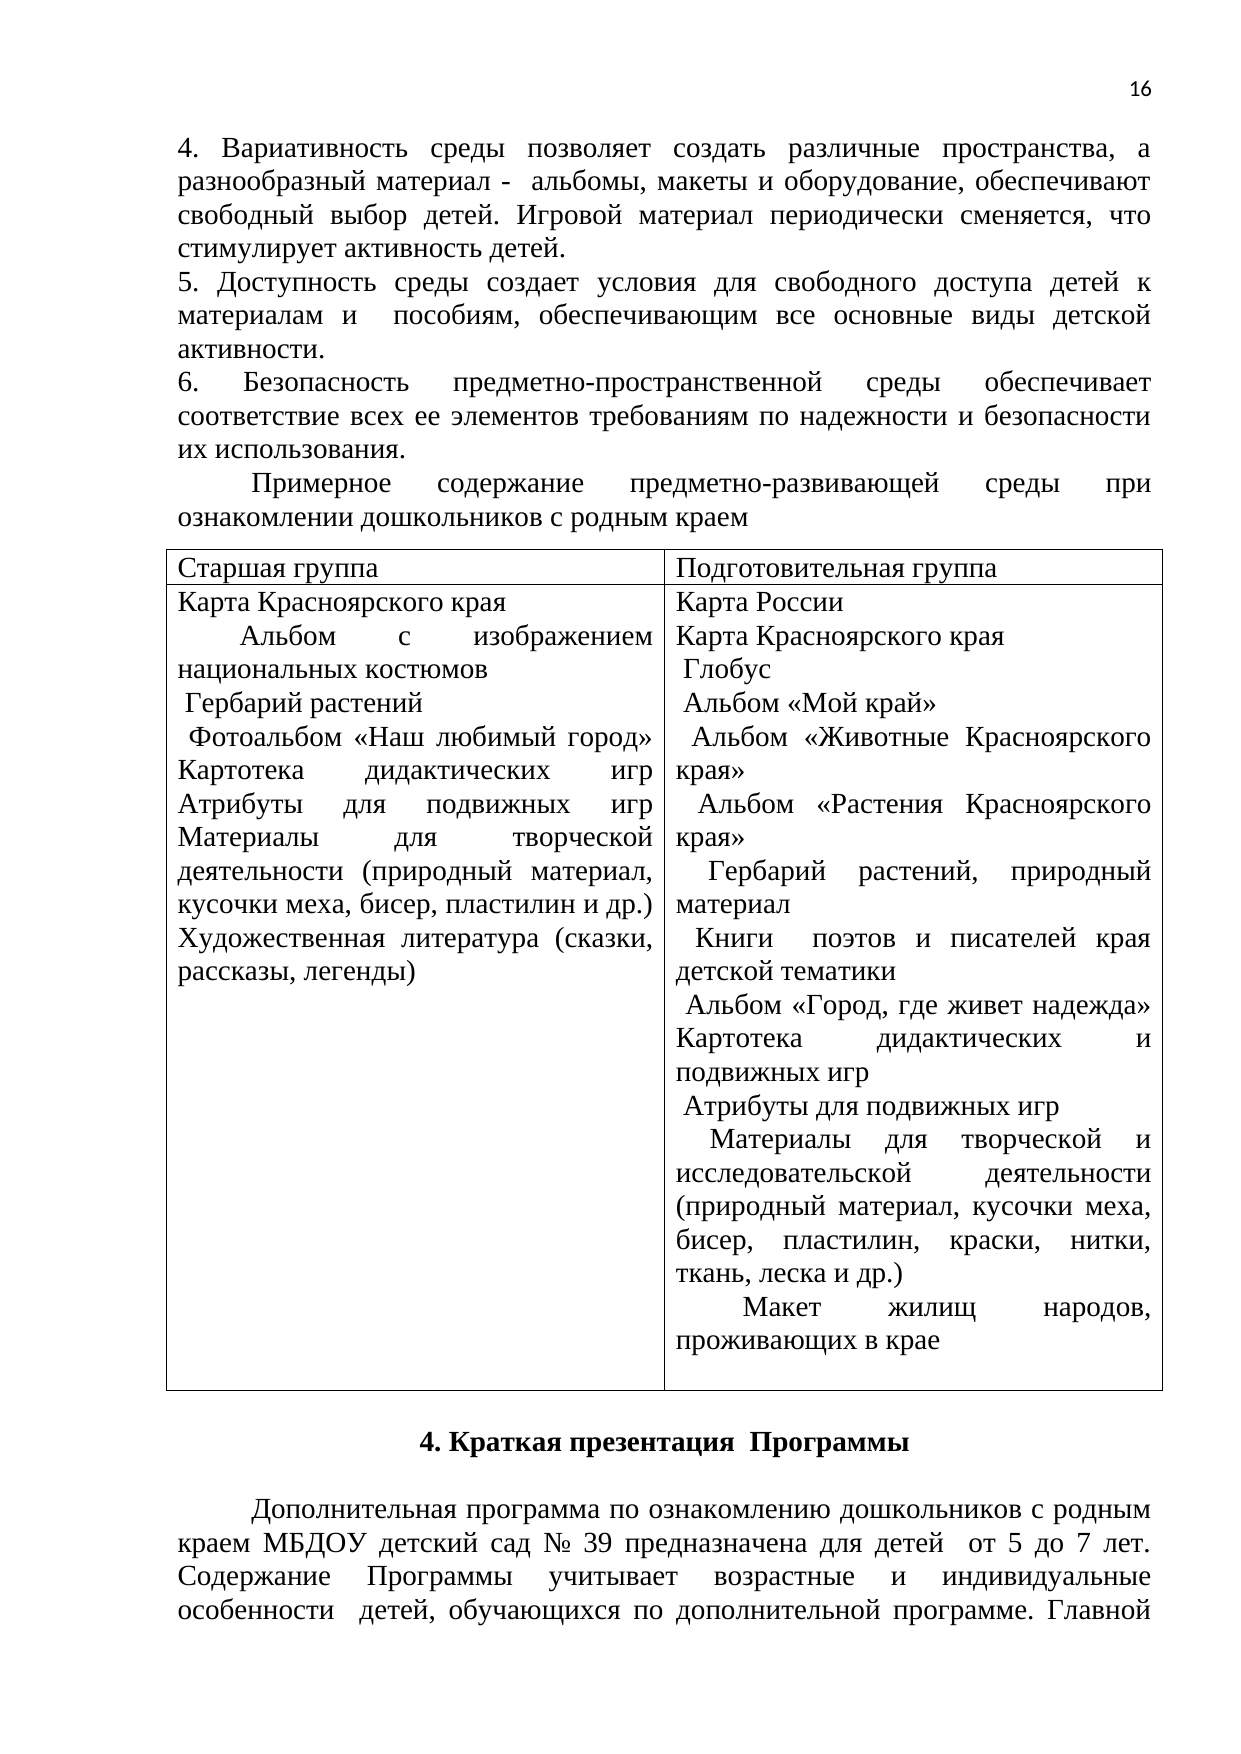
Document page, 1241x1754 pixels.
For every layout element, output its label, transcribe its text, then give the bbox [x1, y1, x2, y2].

text 4. Краткая презентация Программы [177, 1424, 1152, 1458]
table_header Старшая группа [167, 550, 664, 583]
text Примерное содержание предметно-развивающей среды при ознакомлении дошкольников с родным краем [177, 465, 1152, 532]
text 4. Вариативность среды позволяет создать различные пространства, а разнообразный материал - альбомы, макеты и оборудование, обеспечивают свободный выбор детей. Игровой материал периодически сменяется, что стимулирует активность детей. [177, 130, 1152, 264]
table_cell Карта России Карта Красноярского края Глобус Альбом «Мой край» Альбом «Животные Красноярского края» Альбом «Растения Красноярского края» Гербарий растений, природный материал Книги поэтов и писателей края детской тематики Альбом «Город, где живет надежда» Картотека дидактических и подвижных игр Атрибуты для подвижных игр Материалы для творческой и исследовательской деятельности (природный материал, кусочки меха, бисер, пластилин, краски, нитки, ткань, леска и др.) Макет жилищ народов, проживающих в крае [665, 585, 1162, 1389]
text 5. Доступность среды создает условия для свободного доступа детей к материалам и пособиям, обеспечивающим все основные виды детской активности. [177, 264, 1152, 364]
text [177, 1491, 1152, 1625]
table_header Подготовительная группа [665, 550, 1162, 583]
table_cell Карта Красноярского края Альбом с изображением национальных костюмов Гербарий растений Фотоальбом «Наш любимый город» Картотека дидактических игр Атрибуты для подвижных игр Материалы для творческой деятельности (природный материал, кусочки меха, бисер, пластилин и др.) Художественная литература (сказки, рассказы, легенды) [167, 585, 664, 1389]
text 6. Безопасность предметно-пространственной среды обеспечивает соответствие всех ее элементов требованиям по надежности и безопасности их использования. [177, 364, 1152, 465]
